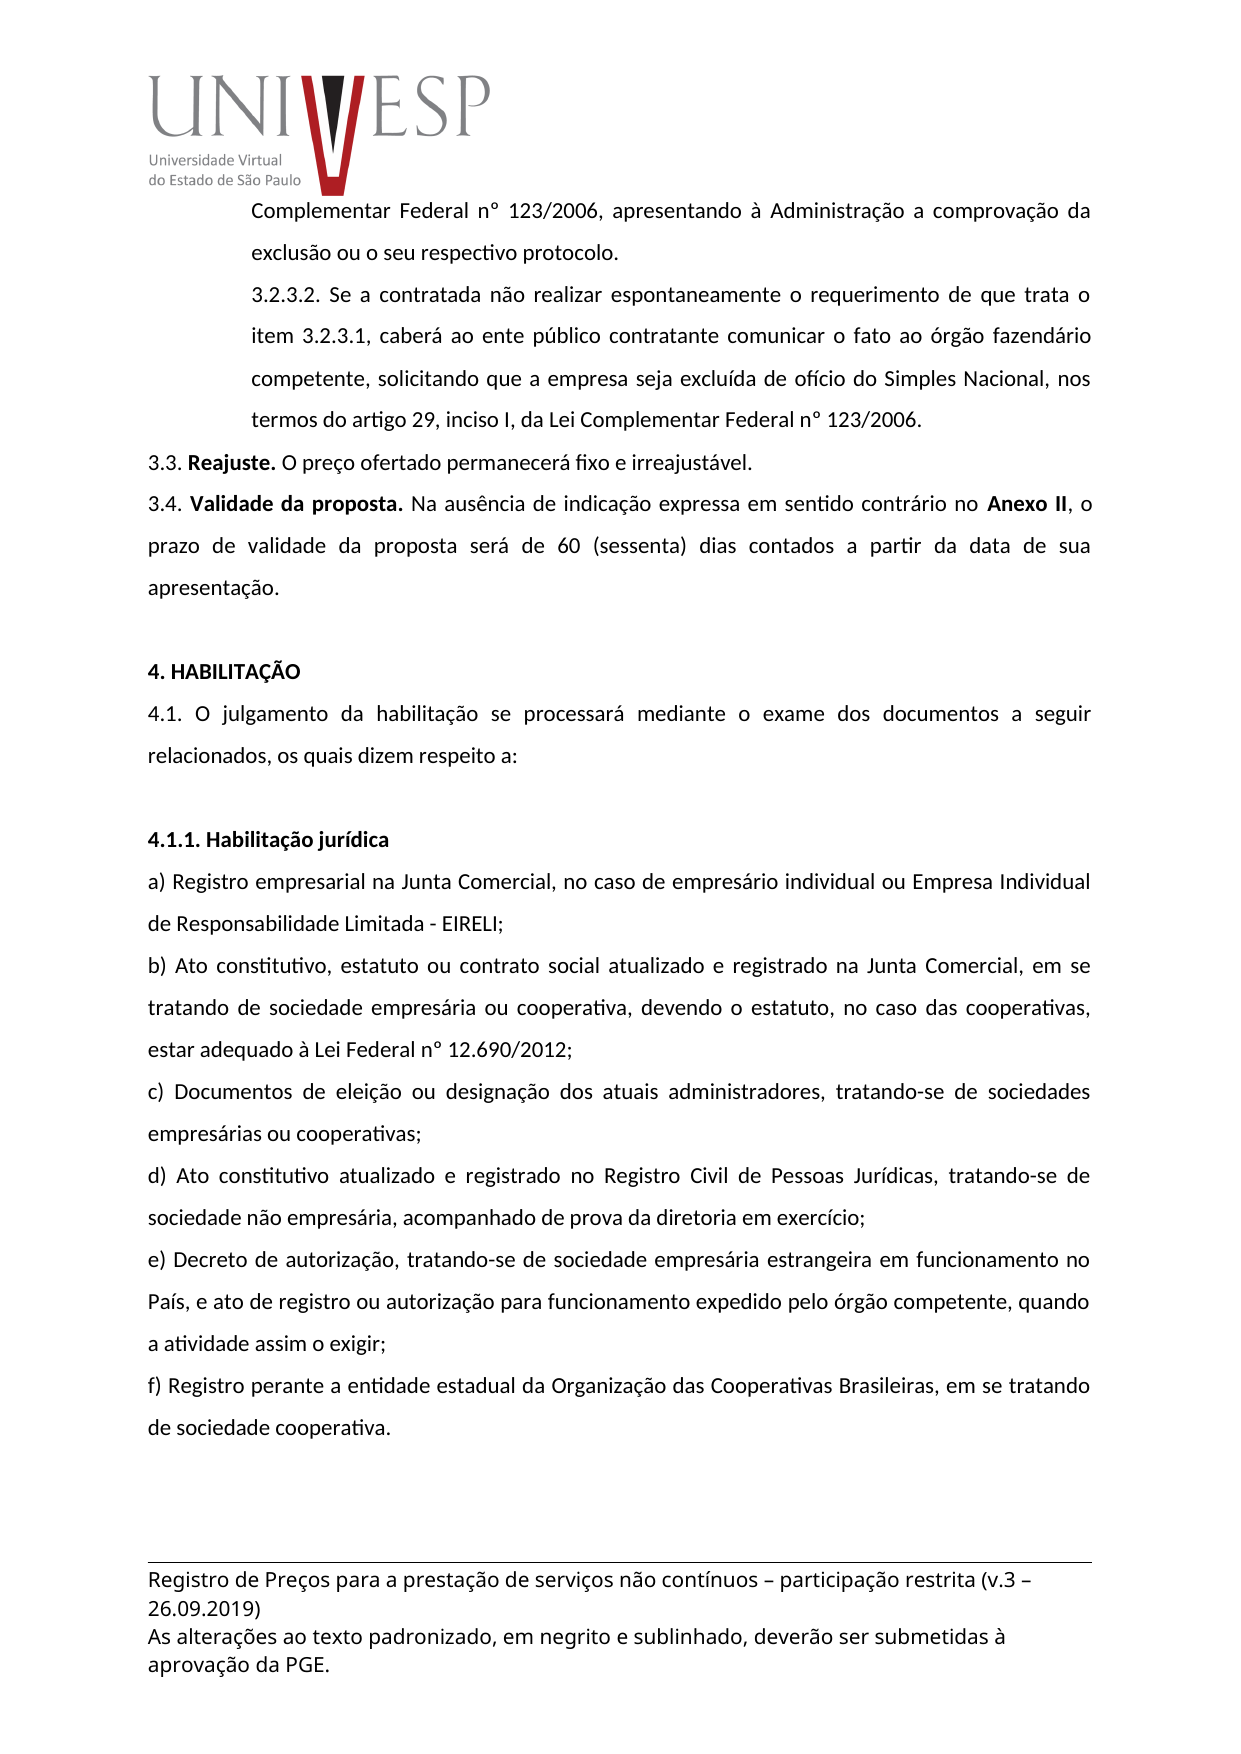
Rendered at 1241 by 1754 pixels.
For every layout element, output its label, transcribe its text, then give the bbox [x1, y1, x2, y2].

text 4.1. O julgamento da habilitação se processará mediante o exame dos documentos a seguir relacionados, os quais dizem respeito a: [148, 699, 1092, 769]
text c) Documentos de eleição ou designação dos atuais administradores, tratando-se de sociedades empresárias ou cooperativas; [148, 1077, 1092, 1147]
text e) Decreto de autorização, tratando-se de sociedade empresária estrangeira em funcionamento no País, e ato de registro ou autorização para funcionamento expedido pelo órgão competente, quando a atividade assim o exigir; [148, 1245, 1092, 1357]
subtitle 4.1.1. Habilitação jurídica [148, 825, 1092, 853]
text b) Ato constitutivo, estatuto ou contrato social atualizado e registrado na Junta Comercial, em se tratando de sociedade empresária ou cooperativa, devendo o estatuto, no caso das cooperativas, estar adequado à Lei Federal nº 12.690/2012; [148, 951, 1092, 1063]
picture [147, 75, 490, 196]
text 3.2.3.2. Se a contratada não realizar espontaneamente o requerimento de que trata o item 3.2.3.1, caberá ao ente público contratante comunicar o fato ao órgão fazendário competente, solicitando que a empresa seja excluída de ofício do Simples Nacional, nos termos do artigo 29, inciso I, da Lei Complementar Federal nº 123/2006. [251, 280, 1092, 434]
text f) Registro perante a entidade estadual da Organização das Cooperativas Brasileiras, em se tratando de sociedade cooperativa. [148, 1371, 1092, 1441]
text d) Ato constitutivo atualizado e registrado no Registro Civil de Pessoas Jurídicas, tratando-se de sociedade não empresária, acompanhado de prova da diretoria em exercício; [148, 1161, 1092, 1231]
text 4. HABILITAÇÃO [148, 657, 1092, 686]
text a) Registro empresarial na Junta Comercial, no caso de empresário individual ou Empresa Individual de Responsabilidade Limitada - EIRELI; [148, 867, 1092, 937]
text 3.3. Reajuste. O preço ofertado permanecerá fixo e irreajustável. [148, 448, 1092, 476]
text 3.4. Validade da proposta. Na ausência de indicação expressa em sentido contrário no Anexo II, o prazo de validade da proposta será de 60 (sessenta) dias contados a partir da data de sua apresentação. [148, 489, 1092, 602]
